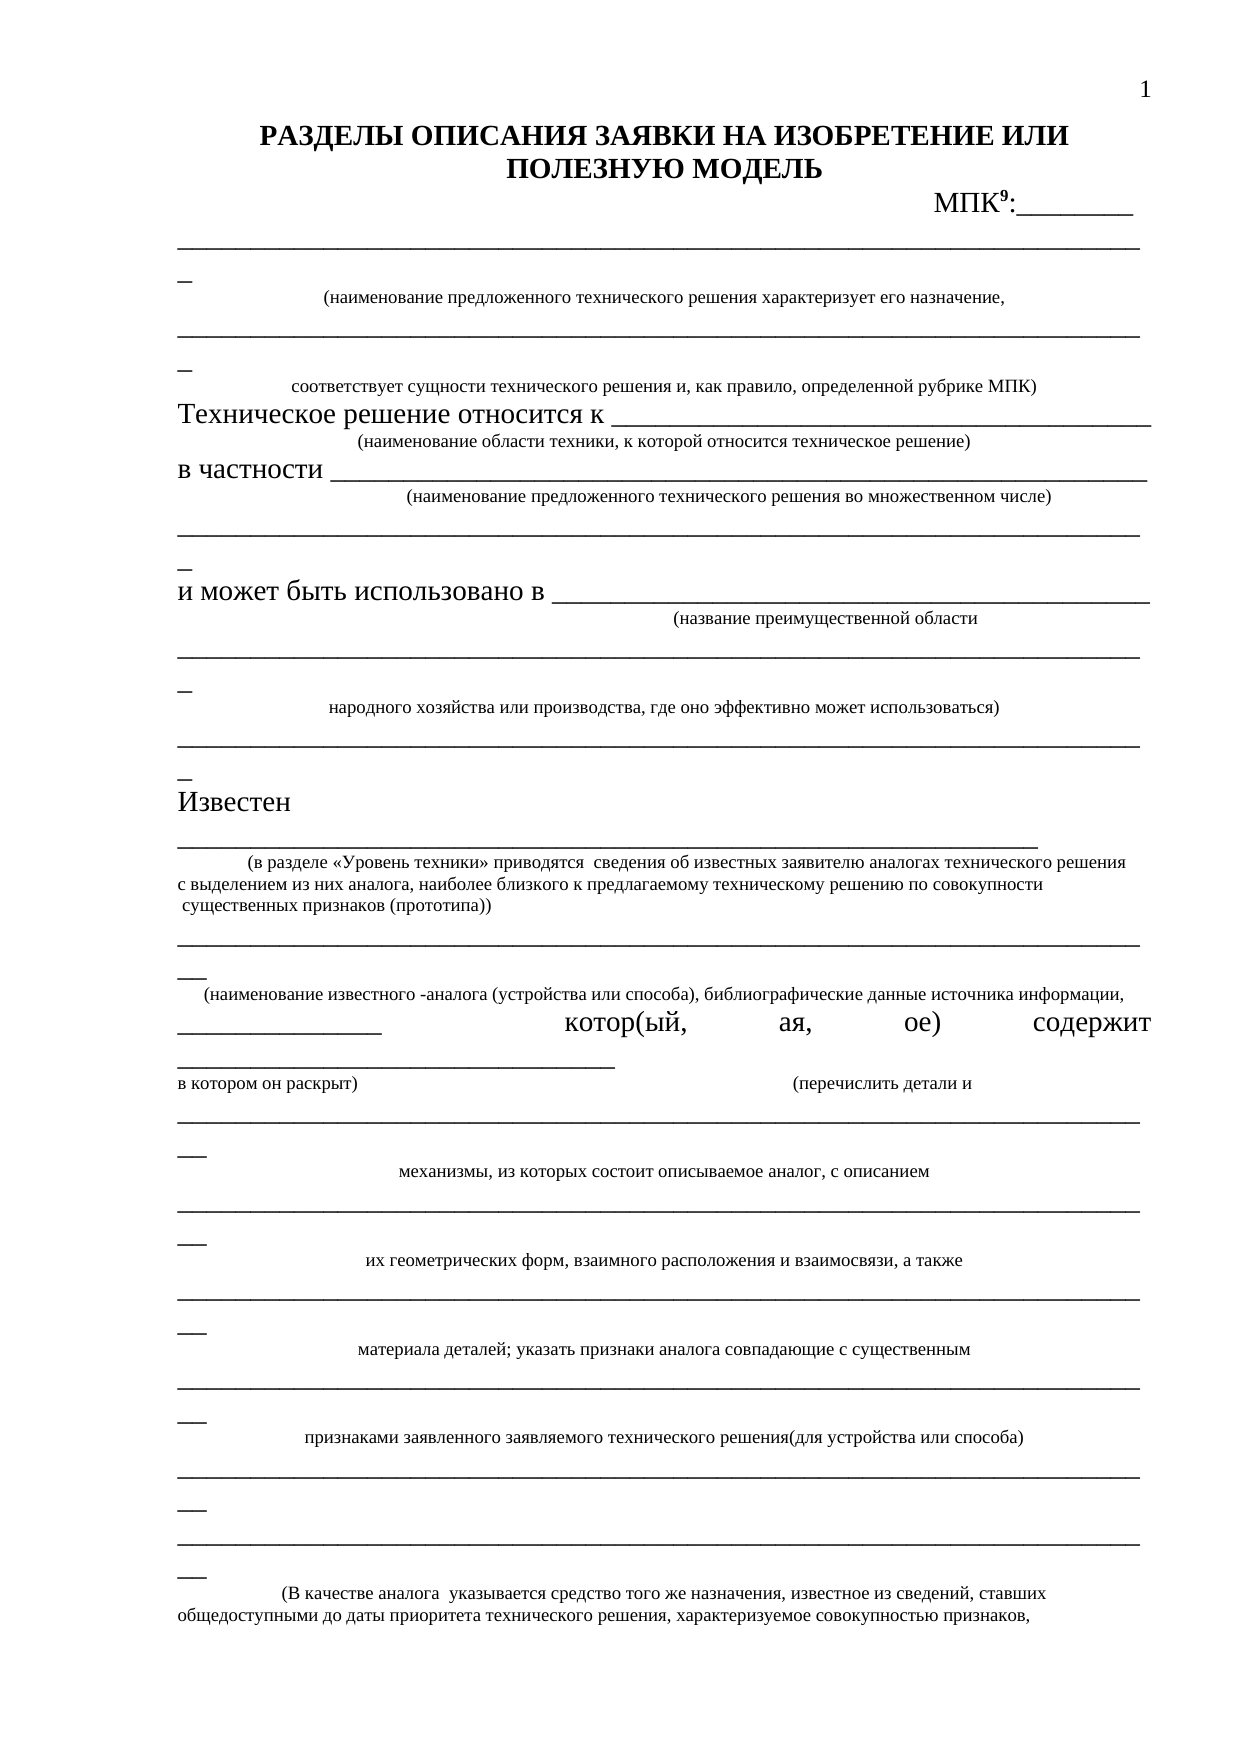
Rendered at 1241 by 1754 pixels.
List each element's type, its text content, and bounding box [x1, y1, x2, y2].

text ПОЛЕЗНУЮ МОДЕЛЬ [177, 152, 1152, 185]
text с выделением из них аналога, наиболее близкого к предлагаемому техническому решению по совокупности [177, 873, 1152, 894]
text ___________________________________________________________________ [177, 717, 1152, 784]
text РАЗДЕЛЫ ОПИСАНИЯ ЗАЯВКИ НА ИЗОБРЕТЕНИЕ ИЛИ [177, 118, 1152, 152]
text материала деталей; указать признаки аналога совпадающие с существенным [177, 1338, 1152, 1359]
text (в разделе «Уровень техники» приводятся сведения об известных заявителю аналогах технического решения [177, 851, 1152, 873]
text (В качестве аналога указывается средство того же назначения, известное из сведений, ставших [177, 1582, 1152, 1603]
text соответствует сущности технического решения и, как правило, определенной рубрике МПК) [177, 374, 1152, 396]
text ____________________________________________________________________ [177, 1271, 1152, 1338]
text (наименование предложенного технического решения во множественном числе) [177, 485, 1152, 506]
text ____________________________________________________________________ [177, 916, 1152, 983]
text (название преимущественной области [177, 607, 1152, 628]
text ___________________________________________________________________ [177, 307, 1152, 374]
text и может быть использовано в _________________________________________ [177, 573, 1152, 607]
text ___________________________________________________________________ [177, 628, 1152, 696]
text ____________________________________________________________________ [177, 1093, 1152, 1160]
text их геометрических форм, взаимного расположения и взаимосвязи, а также [177, 1249, 1152, 1271]
text ___________________________________________________________________ [177, 219, 1152, 286]
text ____________________________________________________________________ [177, 1182, 1152, 1249]
text ___________________________________________________________________ [177, 506, 1152, 573]
text ____________________________________________________________________ [177, 1359, 1152, 1426]
text существенных признаков (прототипа)) [177, 894, 1152, 916]
text (наименование области техники, к которой относится техническое решение) [177, 429, 1152, 451]
text общедоступными до даты приоритета технического решения, характеризуемое совокупностью признаков, [177, 1603, 1152, 1625]
text в котором он раскрыт) (перечислить детали и [177, 1072, 1152, 1093]
text Техническое решение относится к _____________________________________ [177, 396, 1152, 429]
text ____________________________________________________________________ [177, 1448, 1152, 1515]
text МПК9:________ [177, 185, 1152, 219]
text признаками заявленного заявляемого технического решения(для устройства или способа) [177, 1426, 1152, 1448]
text ____________________________________________________________________ [177, 1515, 1152, 1582]
text Известен ___________________________________________________________ [177, 784, 1152, 851]
text ______________ котор(ый, ая, ое) содержит ______________________________ [177, 1004, 1152, 1072]
text в частности ________________________________________________________ [177, 451, 1152, 485]
text (наименование известного -аналога (устройства или способа), библиографические данные источника информации, [177, 983, 1152, 1004]
text механизмы, из которых состоит описываемое аналог, с описанием [177, 1160, 1152, 1182]
text (наименование предложенного технического решения характеризует его назначение, [177, 286, 1152, 307]
text народного хозяйства или производства, где оно эффективно может использоваться) [177, 696, 1152, 717]
